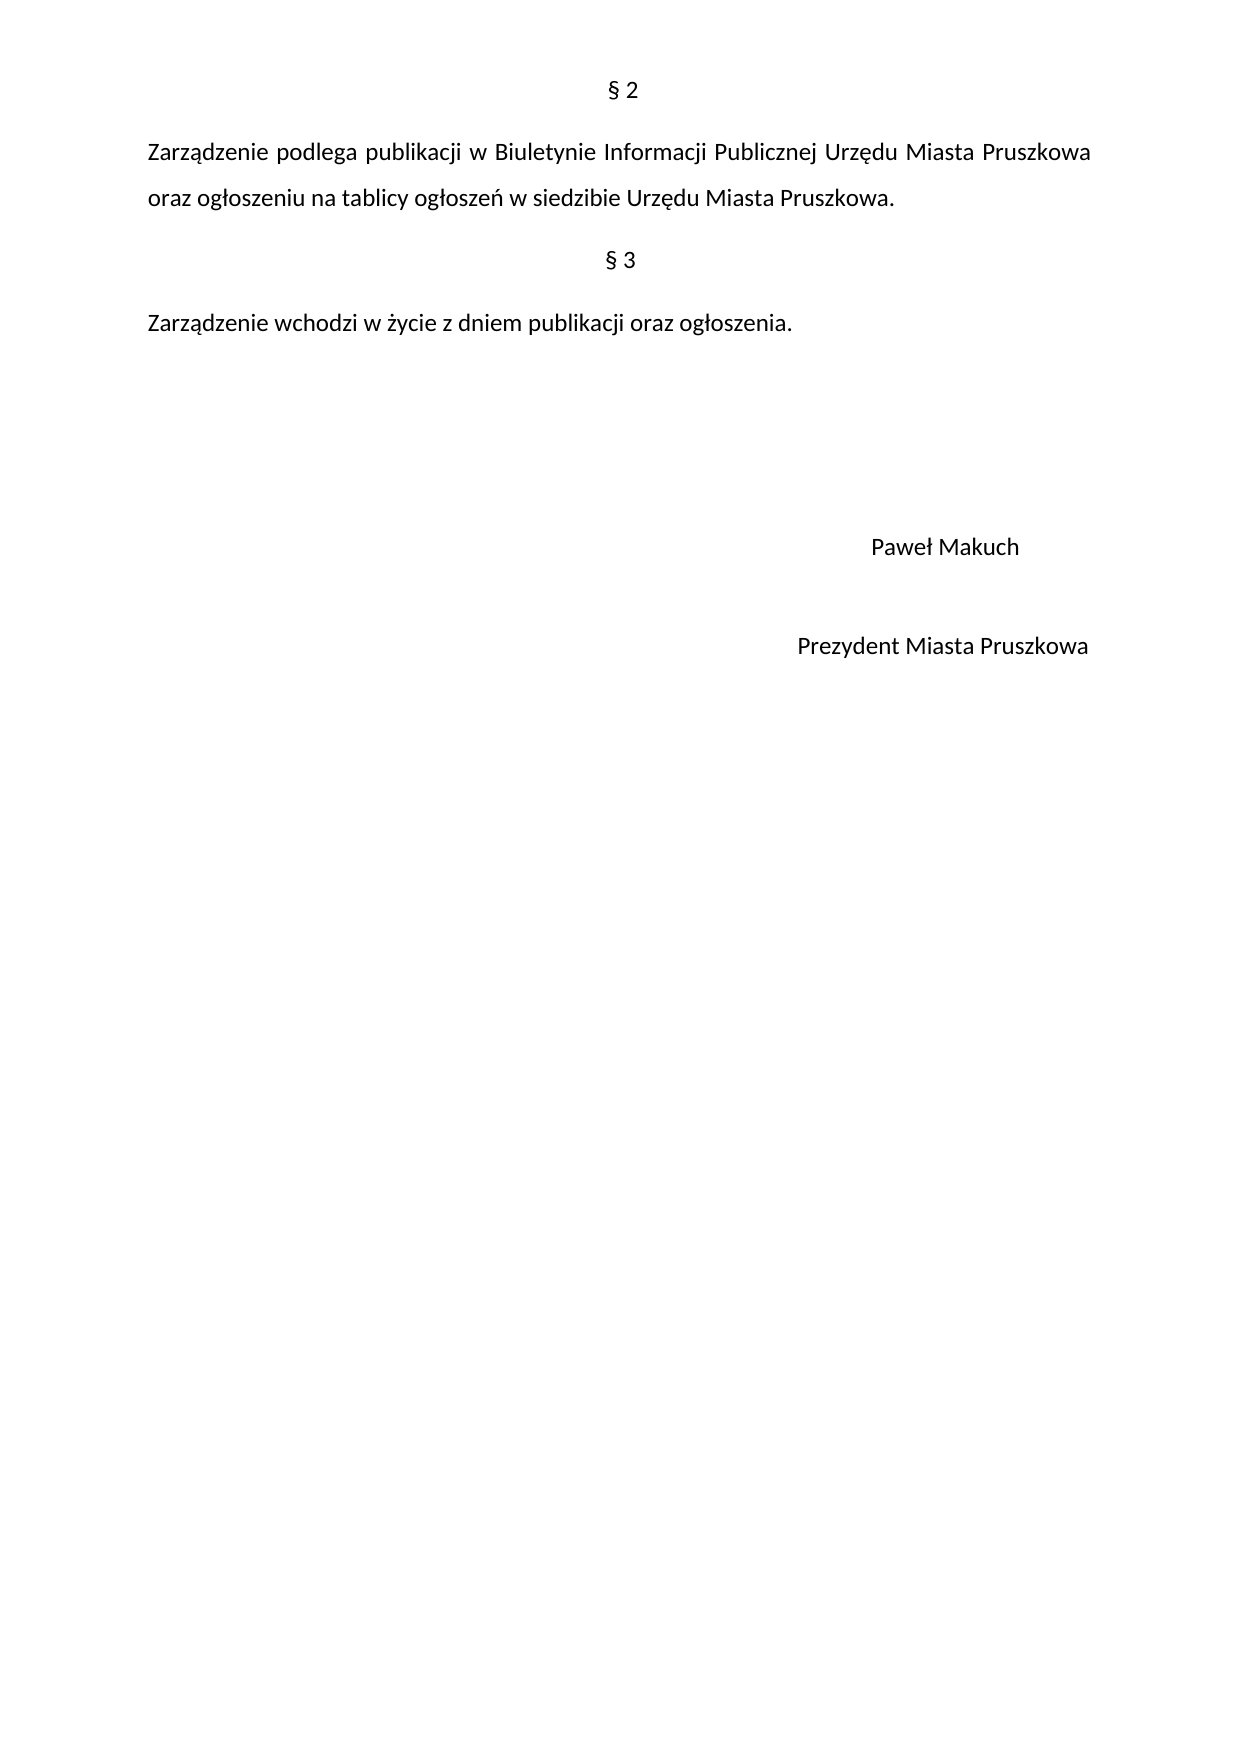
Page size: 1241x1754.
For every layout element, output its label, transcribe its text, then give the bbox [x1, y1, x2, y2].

text § 3 [148, 244, 1093, 275]
text Prezydent Miasta Pruszkowa [797, 630, 1093, 660]
text § 2 [148, 74, 1093, 104]
text Zarządzenie wchodzi w życie z dniem publikacji oraz ogłoszenia. [148, 307, 1093, 337]
text Zarządzenie podlega publikacji w Biuletynie Informacji Publicznej Urzędu Miasta Pruszkowa oraz ogłoszeniu na tablicy ogłoszeń w siedzibie Urzędu Miasta Pruszkowa. [148, 136, 1093, 212]
text Paweł Makuch [871, 531, 1093, 561]
